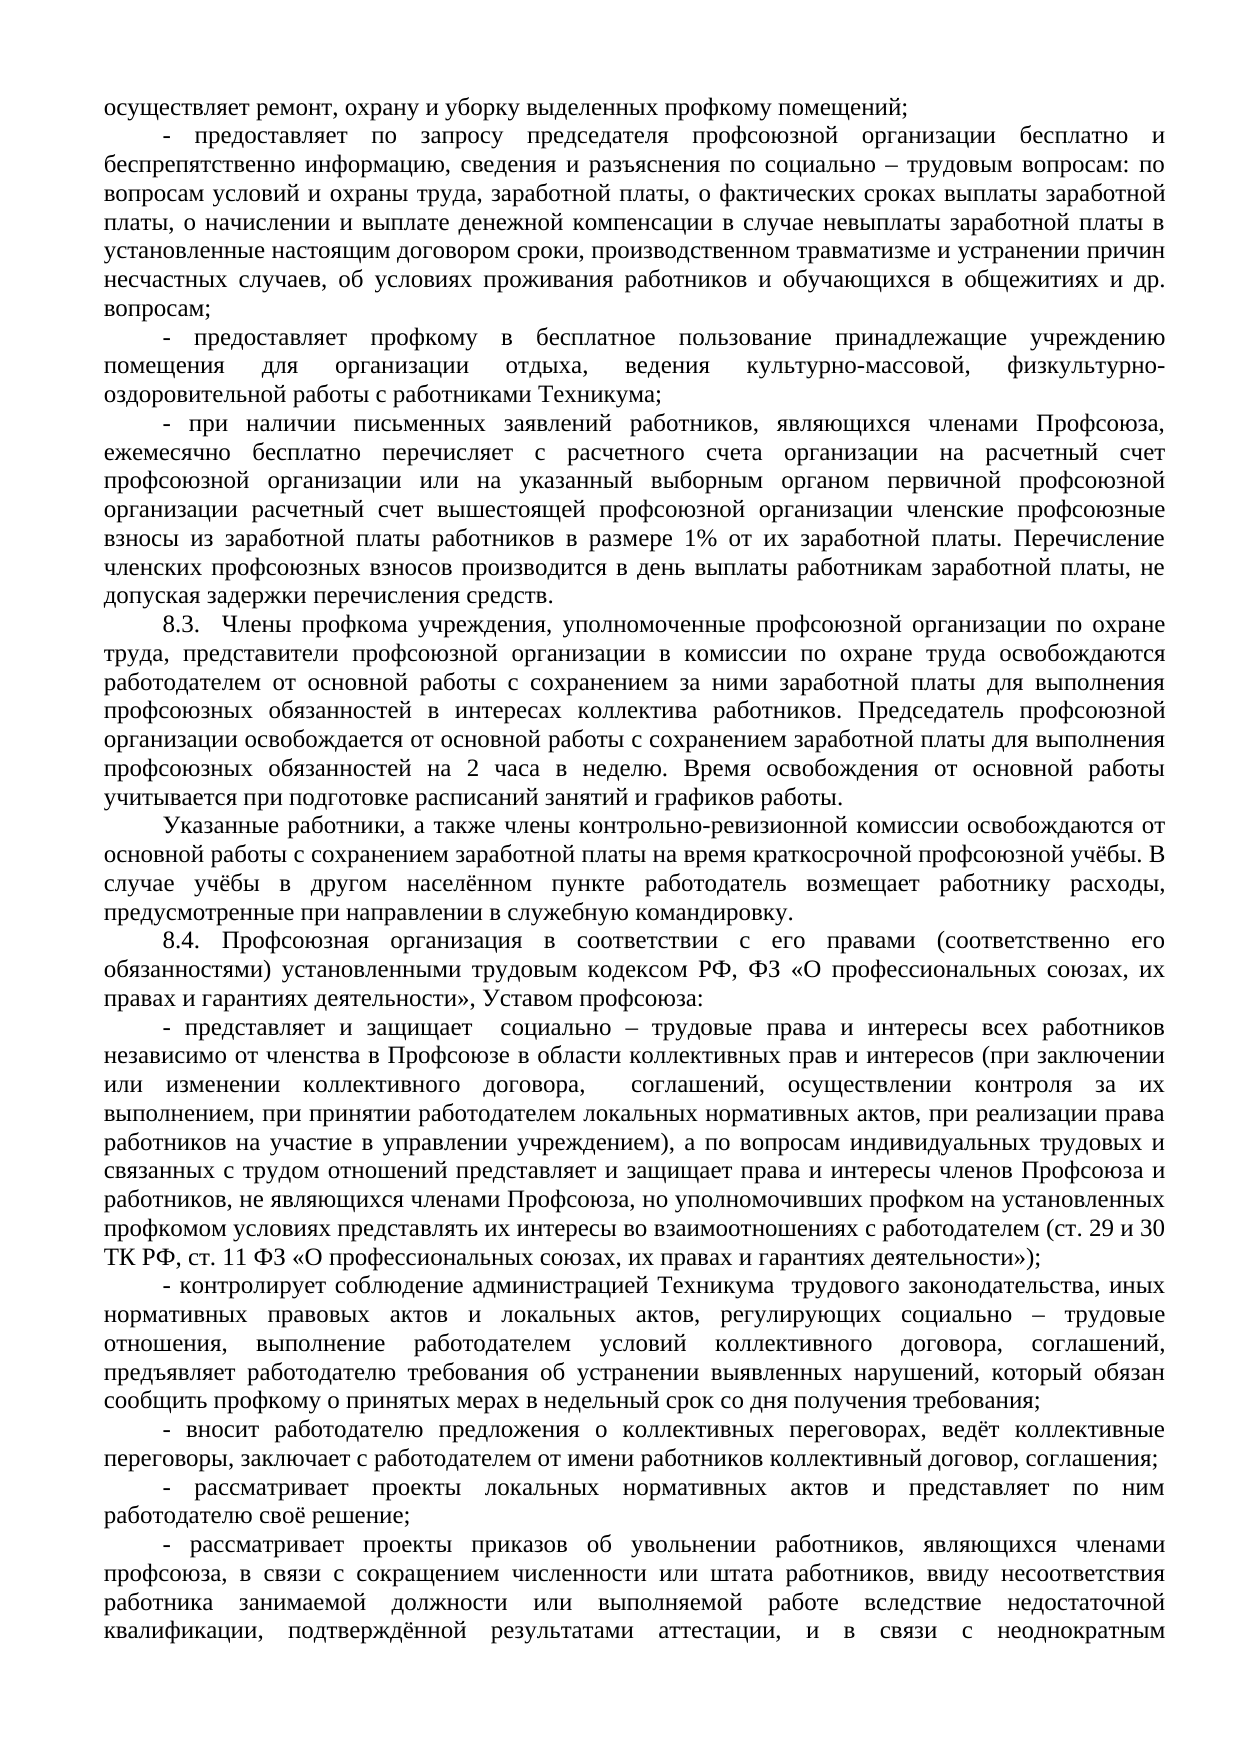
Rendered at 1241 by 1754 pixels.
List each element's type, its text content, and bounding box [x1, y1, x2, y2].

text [103, 92, 1166, 120]
text - предоставляет по запросу председателя профсоюзной организации бесплатно и беспрепятственно информацию, сведения и разъяснения по социально – трудовым вопросам: по вопросам условий и охраны труда, заработной платы, о фактических сроках выплаты заработной платы, о начислении и выплате денежной компенсации в случае невыплаты заработной платы в установленные настоящим договором сроки, производственном травматизме и устранении причин несчастных случаев, об условиях проживания работников и обучающихся в общежитиях и др. вопросам; [103, 120, 1166, 322]
text - представляет и защищает социально – трудовые права и интересы всех работников независимо от членства в Профсоюзе в области коллективных прав и интересов (при заключении или изменении коллективного договора, соглашений, осуществлении контроля за их выполнением, при принятии работодателем локальных нормативных актов, при реализации права работников на участие в управлении учреждением), а по вопросам индивидуальных трудовых и связанных с трудом отношений представляет и защищает права и интересы членов Профсоюза и работников, не являющихся членами Профсоюза, но уполномочивших профком на установленных профкомом условиях представлять их интересы во взаимоотношениях с работодателем (ст. 29 и 30 ТК РФ, ст. 11 ФЗ «О профессиональных союзах, их правах и гарантиях деятельности»); [103, 1012, 1166, 1270]
text - при наличии письменных заявлений работников, являющихся членами Профсоюза, ежемесячно бесплатно перечисляет с расчетного счета организации на расчетный счет профсоюзной организации или на указанный выборным органом первичной профсоюзной организации расчетный счет вышестоящей профсоюзной организации членские профсоюзные взносы из заработной платы работников в размере 1% от их заработной платы. Перечисление членских профсоюзных взносов производится в день выплаты работникам заработной платы, не допуская задержки перечисления средств. [103, 408, 1166, 609]
text - вносит работодателю предложения о коллективных переговорах, ведёт коллективные переговоры, заключает с работодателем от имени работников коллективный договор, соглашения; [103, 1414, 1166, 1472]
text - рассматривает проекты локальных нормативных актов и представляет по ним работодателю своё решение; [103, 1472, 1166, 1529]
text - предоставляет профкому в бесплатное пользование принадлежащие учреждению помещения для организации отдыха, ведения культурно-массовой, физкультурно-оздоровительной работы с работниками Техникума; [103, 322, 1166, 408]
text 8.3. Члены профкома учреждения, уполномоченные профсоюзной организации по охране труда, представители профсоюзной организации в комиссии по охране труда освобождаются работодателем от основной работы с сохранением за ними заработной платы для выполнения профсоюзных обязанностей в интересах коллектива работников. Председатель профсоюзной организации освобождается от основной работы с сохранением заработной платы для выполнения профсоюзных обязанностей на 2 часа в неделю. Время освобождения от основной работы учитывается при подготовке расписаний занятий и графиков работы. [103, 609, 1166, 810]
text Указанные работники, а также члены контрольно-ревизионной комиссии освобождаются от основной работы с сохранением заработной платы на время краткосрочной профсоюзной учёбы. В случае учёбы в другом населённом пункте работодатель возмещает работнику расходы, предусмотренные при направлении в служебную командировку. [103, 810, 1166, 925]
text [103, 1529, 1166, 1644]
text 8.4. Профсоюзная организация в соответствии с его правами (соответственно его обязанностями) установленными трудовым кодексом РФ, ФЗ «О профессиональных союзах, их правах и гарантиях деятельности», Уставом профсоюза: [103, 925, 1166, 1012]
text - контролирует соблюдение администрацией Техникума трудового законодательства, иных нормативных правовых актов и локальных актов, регулирующих социально – трудовые отношения, выполнение работодателем условий коллективного договора, соглашений, предъявляет работодателю требования об устранении выявленных нарушений, который обязан сообщить профкому о принятых мерах в недельный срок со дня получения требования; [103, 1270, 1166, 1414]
